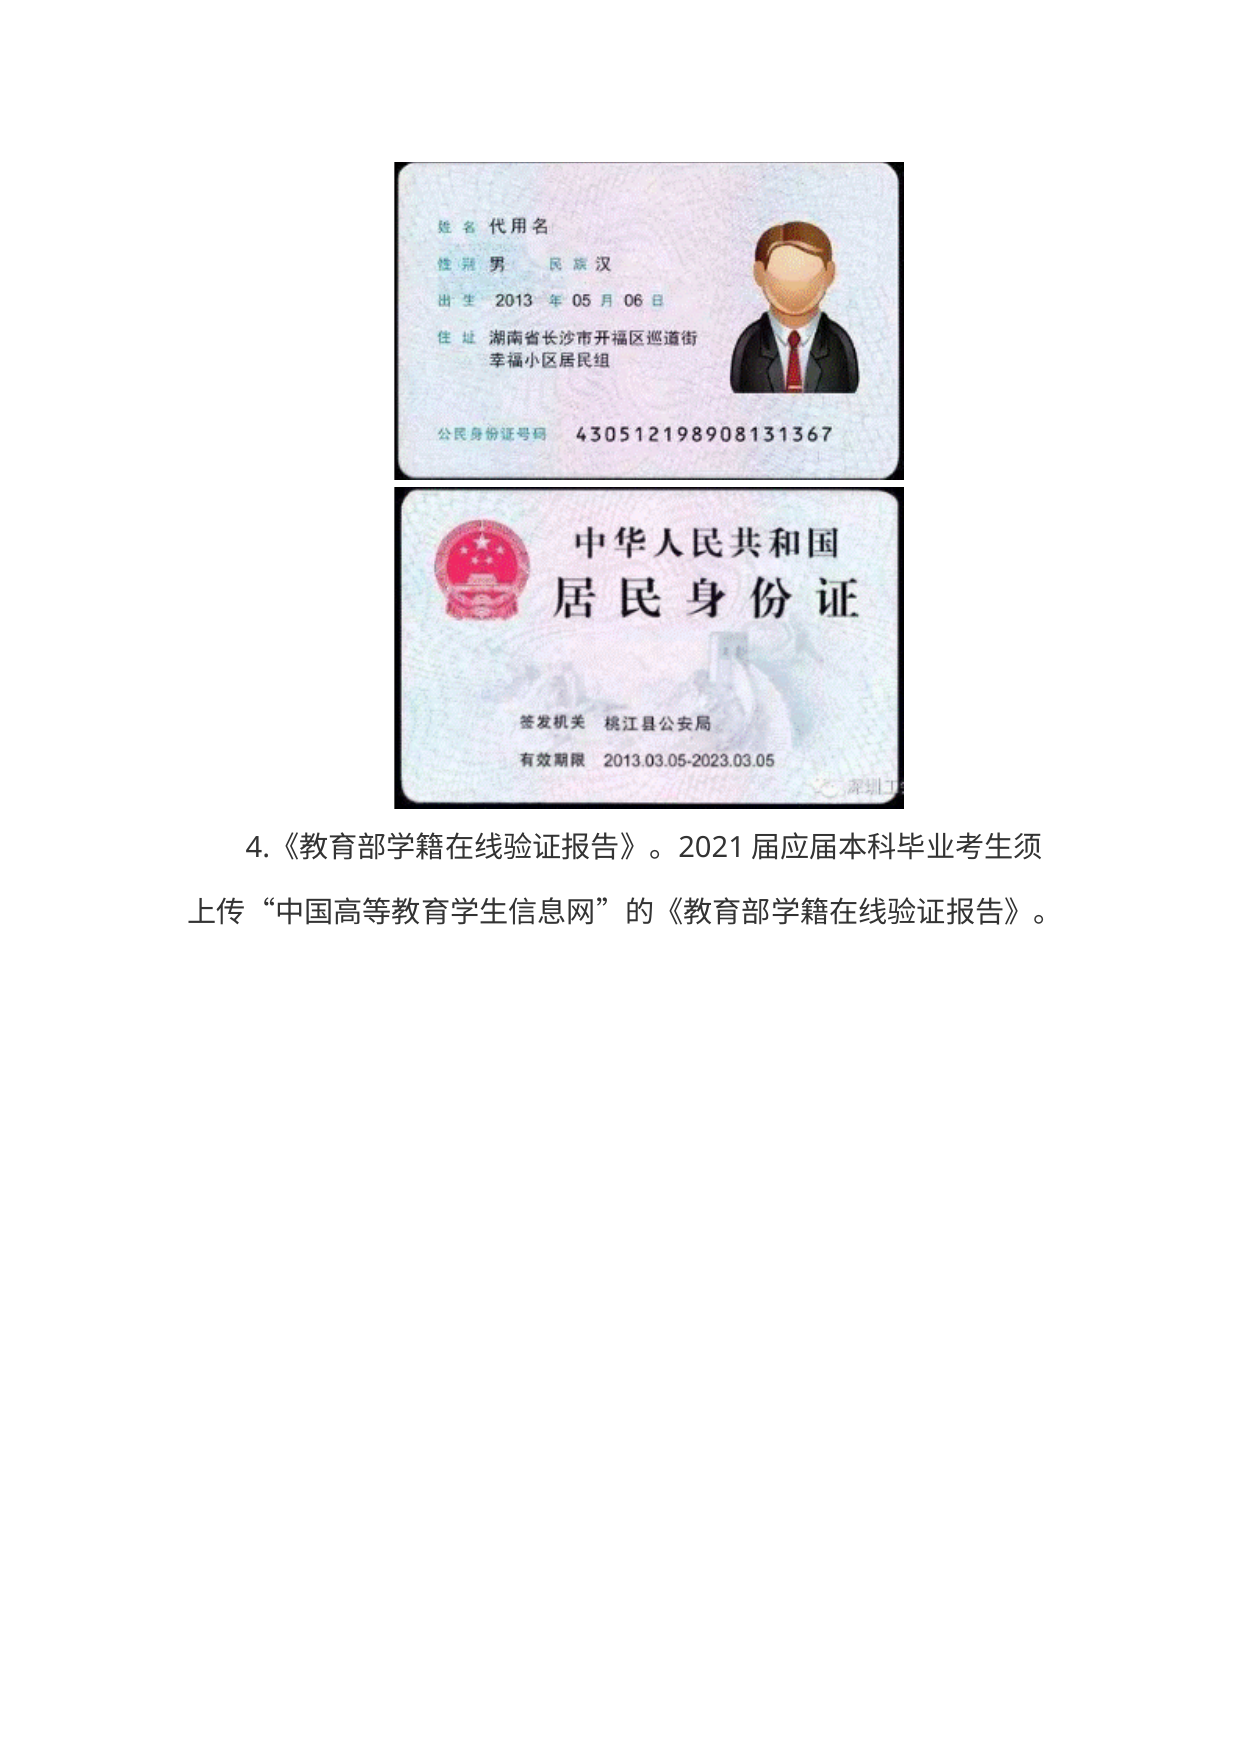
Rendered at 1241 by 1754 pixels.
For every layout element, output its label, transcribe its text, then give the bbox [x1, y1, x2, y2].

picture [394, 487, 904, 809]
picture [394, 162, 904, 480]
text 4.《教育部学籍在线验证报告》。2021届应届本科毕业考生须上传“中国高等教育学生信息网”的《教育部学籍在线验证报告》。 [187, 812, 1053, 942]
